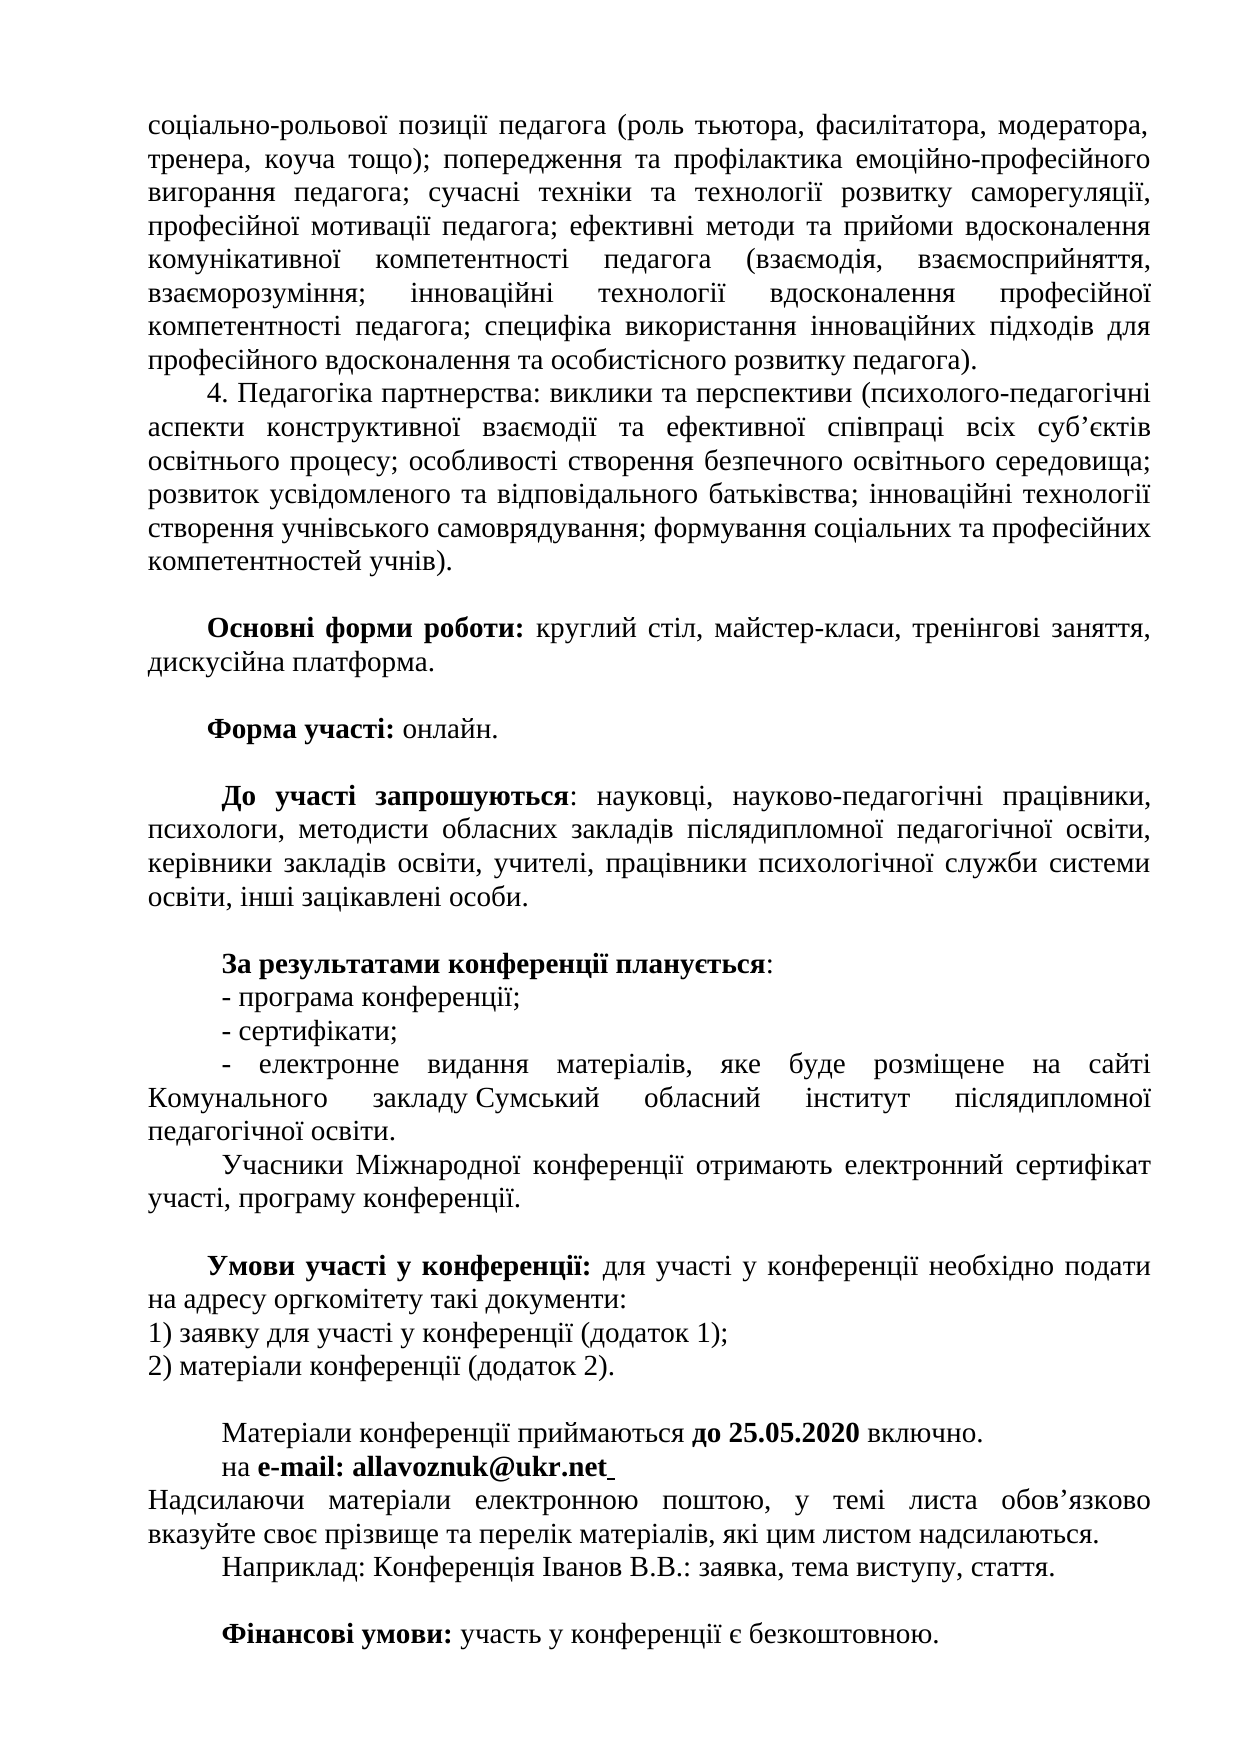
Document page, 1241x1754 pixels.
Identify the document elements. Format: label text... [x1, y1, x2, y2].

text Основні форми роботи: круглий стіл, майстер-класи, тренінгові заняття, дискусійна платформа. [148, 610, 1152, 677]
text Фінансові умови: участь у конференції є безкоштовною. [148, 1617, 1152, 1650]
text Учасники Міжнародної конференції отримають електронний сертифікат участі, програму конференції. [148, 1147, 1152, 1214]
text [148, 107, 1152, 376]
text До участі запрошуються: науковці, науково-педагогічні працівники, психологи, методисти обласних закладів післядипломної педагогічної освіти, керівники закладів освіти, учителі, працівники психологічної служби системи освіти, інші зацікавлені особи. [148, 778, 1152, 912]
text 1) заявку для участі у конференції (додаток 1); [148, 1315, 1152, 1348]
text - електронне видання матеріалів, яке буде розміщене на сайті Комунального закладу Сумський обласний інститут післядипломної педагогічної освіти. [148, 1046, 1152, 1147]
text За результатами конференції планується: [148, 946, 1152, 979]
text 2) матеріали конференції (додаток 2). [148, 1348, 1152, 1382]
text - сертифікати; [148, 1013, 1152, 1046]
text на е-mail: allavoznuk@ukr.net [148, 1449, 1152, 1482]
text - програма конференції; [148, 979, 1152, 1013]
text Форма участі: онлайн. [148, 711, 1152, 744]
text 4. Педагогіка партнерства: виклики та перспективи (психолого-педагогічні аспекти конструктивної взаємодії та ефективної співпраці всіх суб’єктів освітнього процесу; особливості створення безпечного освітнього середовища; розвиток усвідомленого та відповідального батьківства; інноваційні технології створення учнівського самоврядування; формування соціальних та професійних компетентностей учнів). [148, 376, 1152, 577]
text Умови участі у конференції: для участі у конференції необхідно подати на адресу оргкомітету такі документи: [148, 1248, 1152, 1315]
text Матеріали конференції приймаються до 25.05.2020 включно. [148, 1415, 1152, 1449]
text Надсилаючи матеріали електронною поштою, у темі листа обов’язково вказуйте своє прізвище та перелік матеріалів, які цим листом надсилаються. [148, 1482, 1152, 1549]
text Наприклад: Конференція Іванов В.В.: заявка, тема виступу, стаття. [148, 1549, 1152, 1583]
